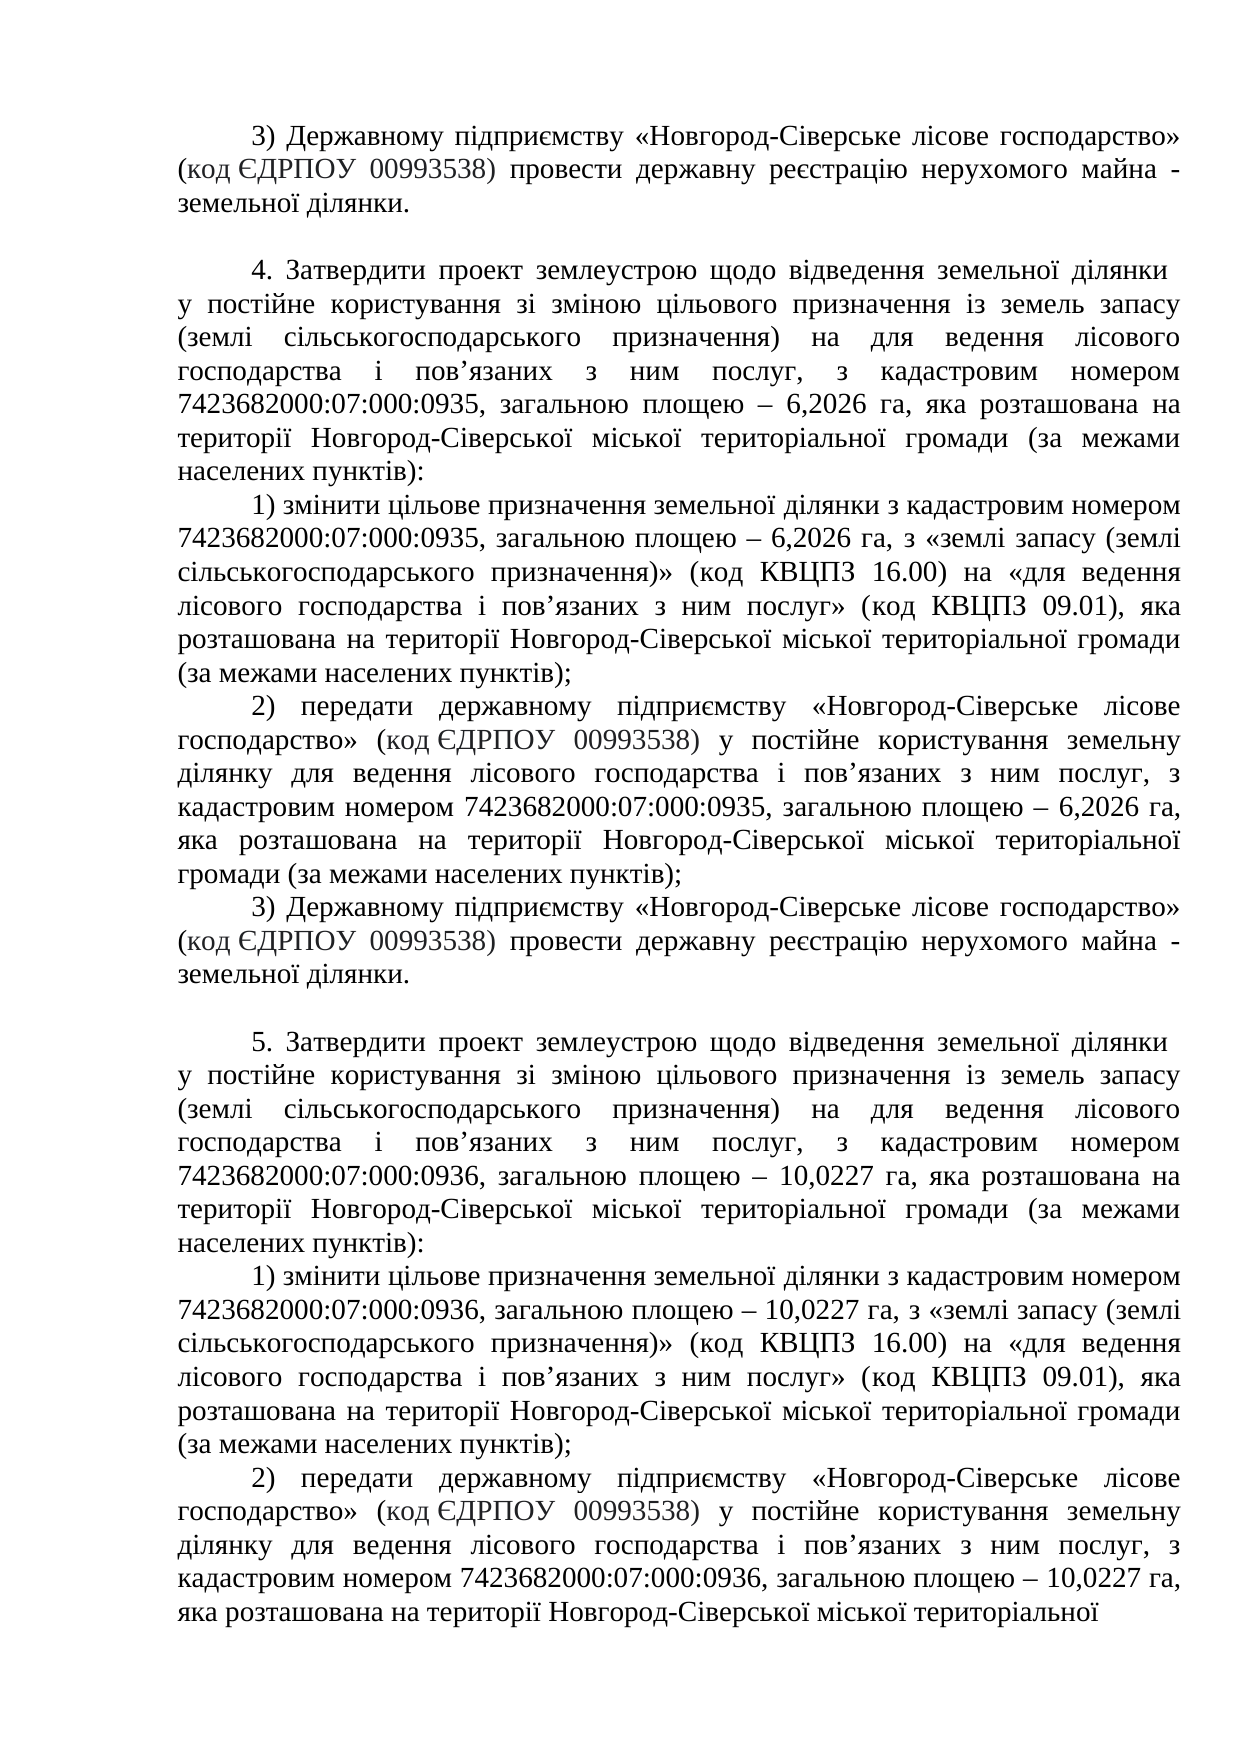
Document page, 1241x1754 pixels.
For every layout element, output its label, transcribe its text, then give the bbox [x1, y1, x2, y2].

text 2) передати державному підприємству «Новгород-Сіверське лісове господарство» (код ЄДРПОУ 00993538) у постійне користування земельну ділянку для ведення лісового господарства і пов’язаних з ним послуг, з кадастровим номером 7423682000:07:000:0935, загальною площею – 6,2026 га, яка розташована на території Новгород-Сіверської міської територіальної громади (за межами населених пунктів); [177, 688, 1181, 889]
text 3) Державному підприємству «Новгород-Сіверське лісове господарство» (код ЄДРПОУ 00993538) провести державну реєстрацію нерухомого майна - земельної ділянки. [177, 118, 1181, 219]
text 5. Затвердити проект землеустрою щодо відведення земельної ділянки у постійне користування зі зміною цільового призначення із земель запасу (землі сільськогосподарського призначення) на для ведення лісового господарства і пов’язаних з ним послуг, з кадастровим номером 7423682000:07:000:0936, загальною площею – 10,0227 га, яка розташована на території Новгород-Сіверської міської територіальної громади (за межами населених пунктів): [177, 1024, 1181, 1258]
text 1) змінити цільове призначення земельної ділянки з кадастровим номером 7423682000:07:000:0935, загальною площею – 6,2026 га, з «землі запасу (землі сільськогосподарського призначення)» (код КВЦПЗ 16.00) на «для ведення лісового господарства і пов’язаних з ним послуг» (код КВЦПЗ 09.01), яка розташована на території Новгород-Сіверської міської територіальної громади (за межами населених пунктів); [177, 487, 1181, 688]
text 3) Державному підприємству «Новгород-Сіверське лісове господарство» (код ЄДРПОУ 00993538) провести державну реєстрацію нерухомого майна - земельної ділянки. [177, 889, 1181, 990]
text 2) передати державному підприємству «Новгород-Сіверське лісове господарство» (код ЄДРПОУ 00993538) у постійне користування земельну ділянку для ведення лісового господарства і пов’язаних з ним послуг, з кадастровим номером 7423682000:07:000:0936, загальною площею – 10,0227 га, яка розташована на території Новгород-Сіверської міської територіальної [177, 1460, 1181, 1627]
text 4. Затвердити проект землеустрою щодо відведення земельної ділянки у постійне користування зі зміною цільового призначення із земель запасу (землі сільськогосподарського призначення) на для ведення лісового господарства і пов’язаних з ним послуг, з кадастровим номером 7423682000:07:000:0935, загальною площею – 6,2026 га, яка розташована на території Новгород-Сіверської міської територіальної громади (за межами населених пунктів): [177, 252, 1181, 487]
text 1) змінити цільове призначення земельної ділянки з кадастровим номером 7423682000:07:000:0936, загальною площею – 10,0227 га, з «землі запасу (землі сільськогосподарського призначення)» (код КВЦПЗ 16.00) на «для ведення лісового господарства і пов’язаних з ним послуг» (код КВЦПЗ 09.01), яка розташована на території Новгород-Сіверської міської територіальної громади (за межами населених пунктів); [177, 1258, 1181, 1460]
